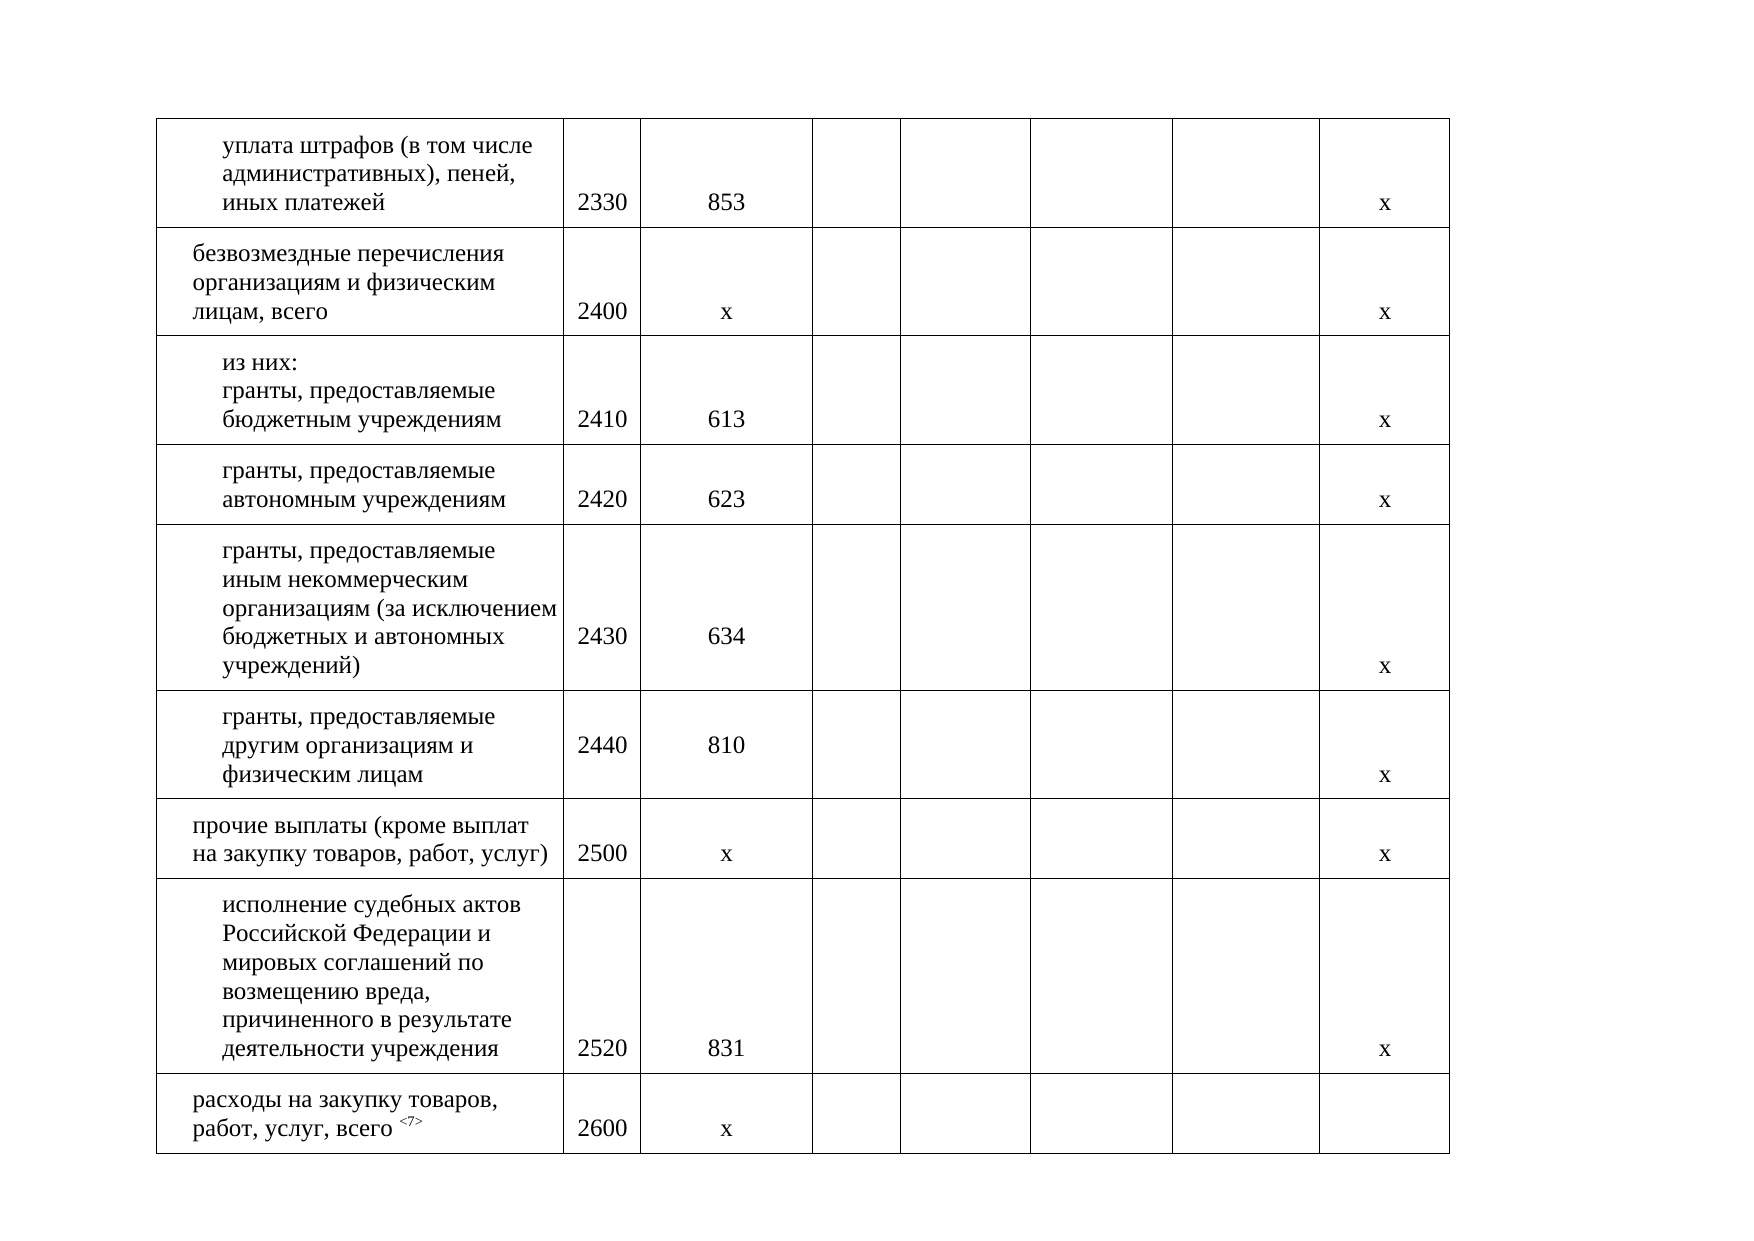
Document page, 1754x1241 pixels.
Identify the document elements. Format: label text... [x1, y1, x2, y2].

table_cell [901, 119, 1030, 227]
table_cell [1173, 228, 1319, 335]
table_cell исполнение судебных актов Российской Федерации и мировых соглашений по возмещению вреда, причиненного в результате деятельности учреждения [157, 879, 563, 1073]
table_cell 2430 [564, 525, 640, 689]
table_cell [1031, 228, 1172, 335]
table_cell [901, 445, 1030, 523]
table_cell [813, 119, 900, 227]
table_cell [813, 336, 900, 444]
table_cell [1173, 525, 1319, 689]
table_cell [813, 445, 900, 523]
table_cell 2500 [564, 799, 640, 878]
table_cell 853 [641, 119, 812, 227]
table_cell [901, 228, 1030, 335]
table_cell 634 [641, 525, 812, 689]
table_cell 2410 [564, 336, 640, 444]
table_cell [813, 879, 900, 1073]
table_cell [901, 525, 1030, 689]
table_cell [901, 1074, 1030, 1152]
table_cell 2600 [564, 1074, 640, 1152]
table_cell [813, 228, 900, 335]
table_cell [1173, 1074, 1319, 1152]
table_cell x [1320, 445, 1449, 523]
table_cell 2330 [564, 119, 640, 227]
table_cell x [1320, 228, 1449, 335]
table_cell 623 [641, 445, 812, 523]
table_cell 810 [641, 691, 812, 798]
table_cell [901, 691, 1030, 798]
table_cell 2520 [564, 879, 640, 1073]
table_cell [1031, 1074, 1172, 1152]
table_cell x [641, 228, 812, 335]
table_cell x [1320, 879, 1449, 1073]
table_cell гранты, предоставляемые иным некоммерческим организациям (за исключением бюджетных и автономных учреждений) [157, 525, 563, 689]
table_cell 831 [641, 879, 812, 1073]
table_cell x [1320, 119, 1449, 227]
table_cell 2440 [564, 691, 640, 798]
table_cell безвозмездные перечисления организациям и физическим лицам, всего [157, 228, 563, 335]
table_cell [1173, 119, 1319, 227]
table_cell гранты, предоставляемые другим организациям и физическим лицам [157, 691, 563, 798]
table_cell прочие выплаты (кроме выплат на закупку товаров, работ, услуг) [157, 799, 563, 878]
table_cell [1031, 879, 1172, 1073]
table_cell из них: гранты, предоставляемые бюджетным учреждениям [157, 336, 563, 444]
table_cell x [1320, 525, 1449, 689]
table_cell 613 [641, 336, 812, 444]
table_cell [1173, 336, 1319, 444]
table_cell [1320, 1074, 1449, 1152]
table_cell x [1320, 336, 1449, 444]
table_cell x [1320, 691, 1449, 798]
table_cell [813, 799, 900, 878]
table_cell [1031, 691, 1172, 798]
table_cell [813, 691, 900, 798]
table_cell [1173, 879, 1319, 1073]
table_cell x [641, 1074, 812, 1152]
table_cell 2400 [564, 228, 640, 335]
table_cell уплата штрафов (в том числе административных), пеней, иных платежей [157, 119, 563, 227]
table_cell [1031, 445, 1172, 523]
table_cell x [641, 799, 812, 878]
table_cell [1031, 525, 1172, 689]
table_cell [1173, 445, 1319, 523]
table_cell [901, 879, 1030, 1073]
table_cell 2420 [564, 445, 640, 523]
table_cell [813, 525, 900, 689]
table_cell расходы на закупку товаров, работ, услуг, всего <7> [157, 1074, 563, 1152]
table_cell [1031, 119, 1172, 227]
table_cell [901, 336, 1030, 444]
table_cell [1031, 336, 1172, 444]
table_cell [1031, 799, 1172, 878]
table_cell [901, 799, 1030, 878]
table_cell гранты, предоставляемые автономным учреждениям [157, 445, 563, 523]
table_cell [813, 1074, 900, 1152]
table_cell [1173, 799, 1319, 878]
table_cell [1173, 691, 1319, 798]
table_cell x [1320, 799, 1449, 878]
